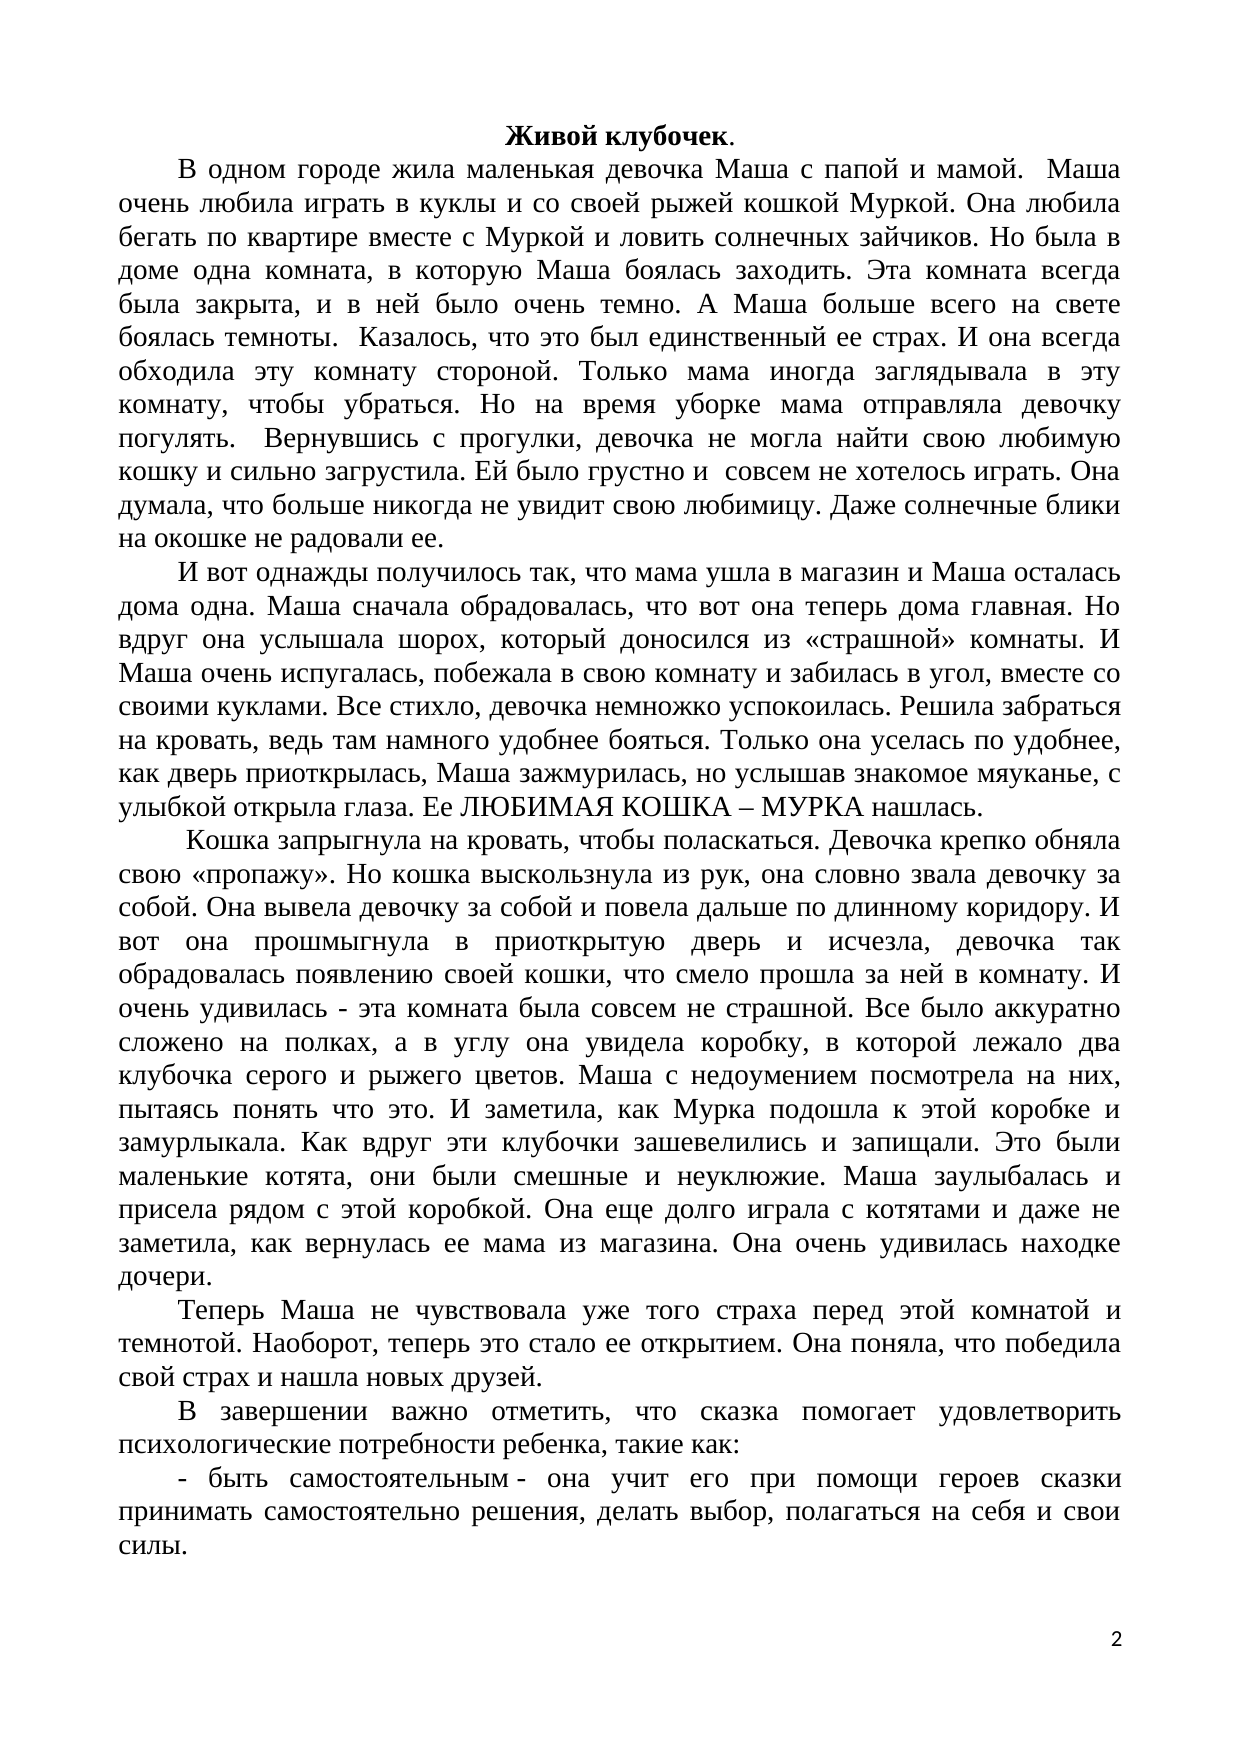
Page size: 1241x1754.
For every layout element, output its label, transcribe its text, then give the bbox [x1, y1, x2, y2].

text В завершении важно отметить, что сказка помогает удовлетворить психологические потребности ребенка, такие как: [118, 1393, 1122, 1460]
text - быть самостоятельным - она учит его при помощи героев сказки принимать самостоятельно решения, делать выбор, полагаться на себя и свои силы. [118, 1460, 1122, 1560]
text Живой клубочек. [118, 118, 1122, 152]
text Кошка запрыгнула на кровать, чтобы поласкаться. Девочка крепко обняла свою «пропажу». Но кошка выскользнула из рук, она словно звала девочку за собой. Она вывела девочку за собой и повела дальше по длинному коридору. И вот она прошмыгнула в приоткрытую дверь и исчезла, девочка так обрадовалась появлению своей кошки, что смело прошла за ней в комнату. И очень удивилась - эта комната была совсем не страшной. Все было аккуратно сложено на полках, а в углу она увидела коробку, в которой лежало два клубочка серого и рыжего цветов. Маша с недоумением посмотрела на них, пытаясь понять что это. И заметила, как Мурка подошла к этой коробке и замурлыкала. Как вдруг эти клубочки зашевелились и запищали. Это были маленькие котята, они были смешные и неуклюжие. Маша заулыбалась и присела рядом с этой коробкой. Она еще долго играла с котятами и даже не заметила, как вернулась ее мама из магазина. Она очень удивилась находке дочери. [118, 822, 1122, 1292]
text Теперь Маша не чувствовала уже того страха перед этой комнатой и темнотой. Наоборот, теперь это стало ее открытием. Она поняла, что победила свой страх и нашла новых друзей. [118, 1292, 1122, 1393]
text В одном городе жила маленькая девочка Маша с папой и мамой. Маша очень любила играть в куклы и со своей рыжей кошкой Муркой. Она любила бегать по квартире вместе с Муркой и ловить солнечных зайчиков. Но была в доме одна комната, в которую Маша боялась заходить. Эта комната всегда была закрыта, и в ней было очень темно. А Маша больше всего на свете боялась темноты. Казалось, что это был единственный ее страх. И она всегда обходила эту комнату стороной. Только мама иногда заглядывала в эту комнату, чтобы убраться. Но на время уборке мама отправляла девочку погулять. Вернувшись с прогулки, девочка не могла найти свою любимую кошку и сильно загрустила. Ей было грустно и совсем не хотелось играть. Она думала, что больше никогда не увидит свою любимицу. Даже солнечные блики на окошке не радовали ее. [118, 152, 1122, 554]
text И вот однажды получилось так, что мама ушла в магазин и Маша осталась дома одна. Маша сначала обрадовалась, что вот она теперь дома главная. Но вдруг она услышала шорох, который доносился из «страшной» комнаты. И Маша очень испугалась, побежала в свою комнату и забилась в угол, вместе со своими куклами. Все стихло, девочка немножко успокоилась. Решила забраться на кровать, ведь там намного удобнее бояться. Только она уселась по удобнее, как дверь приоткрылась, Маша зажмурилась, но услышав знакомое мяуканье, с улыбкой открыла глаза. Ее ЛЮБИМАЯ КОШКА – МУРКА нашлась. [118, 554, 1122, 822]
